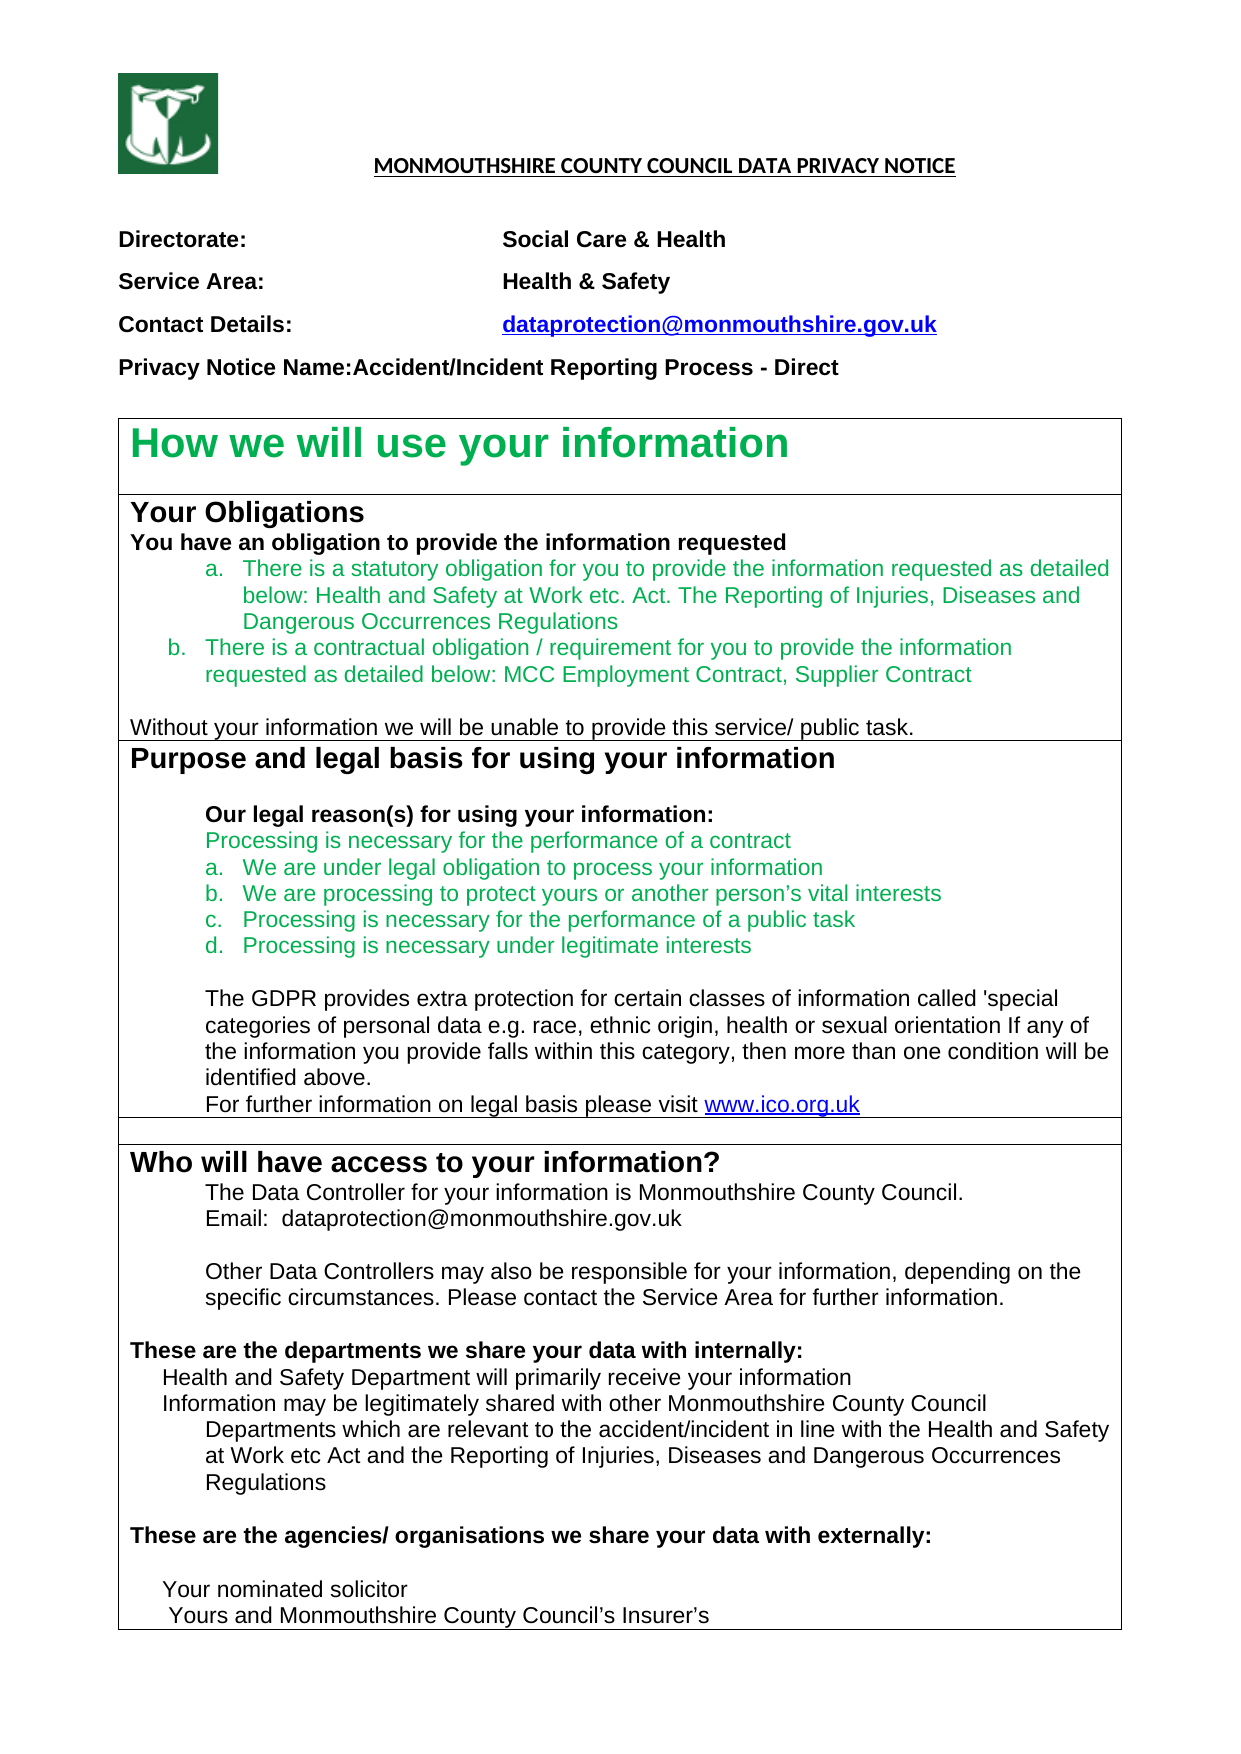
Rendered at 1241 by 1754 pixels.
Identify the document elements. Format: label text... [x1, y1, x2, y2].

table_cell Your Obligations You have an obligation to provide the information requested There is a statutory obligation for you to provide the information requested as detailed below: Health and Safety at Work etc. Act. The Reporting of Injuries, Diseases and Dangerous Occurrences Regulations There is a contractual obligation / requirement for you to provide the information requested as detailed below: MCC Employment Contract, Supplier Contract Without your information we will be unable to provide this service/ public task. [119, 495, 1121, 740]
text Service Area: Health & Safety [118, 268, 1122, 294]
picture [118, 73, 219, 174]
table_header How we will use your information [119, 419, 1121, 494]
table_cell Purpose and legal basis for using your information Our legal reason(s) for using your information: Processing is necessary for the performance of a contract We are under legal obligation to process your information We are processing to protect yours or another person’s vital interests Processing is necessary for the performance of a public task Processing is necessary under legitimate interests The GDPR provides extra protection for certain classes of information called 'special categories of personal data e.g. race, ethnic origin, health or sexual orientation If any of the information you provide falls within this category, then more than one condition will be identified above. For further information on legal basis please visit www.ico.org.uk [119, 741, 1121, 1117]
table_cell [119, 1118, 1121, 1144]
text Directorate: Social Care & Health [118, 226, 1122, 252]
text Contact Details: dataprotection@monmouthshire.gov.uk [118, 311, 1122, 337]
text Privacy Notice Name:Accident/Incident Reporting Process - Direct [118, 354, 1122, 380]
